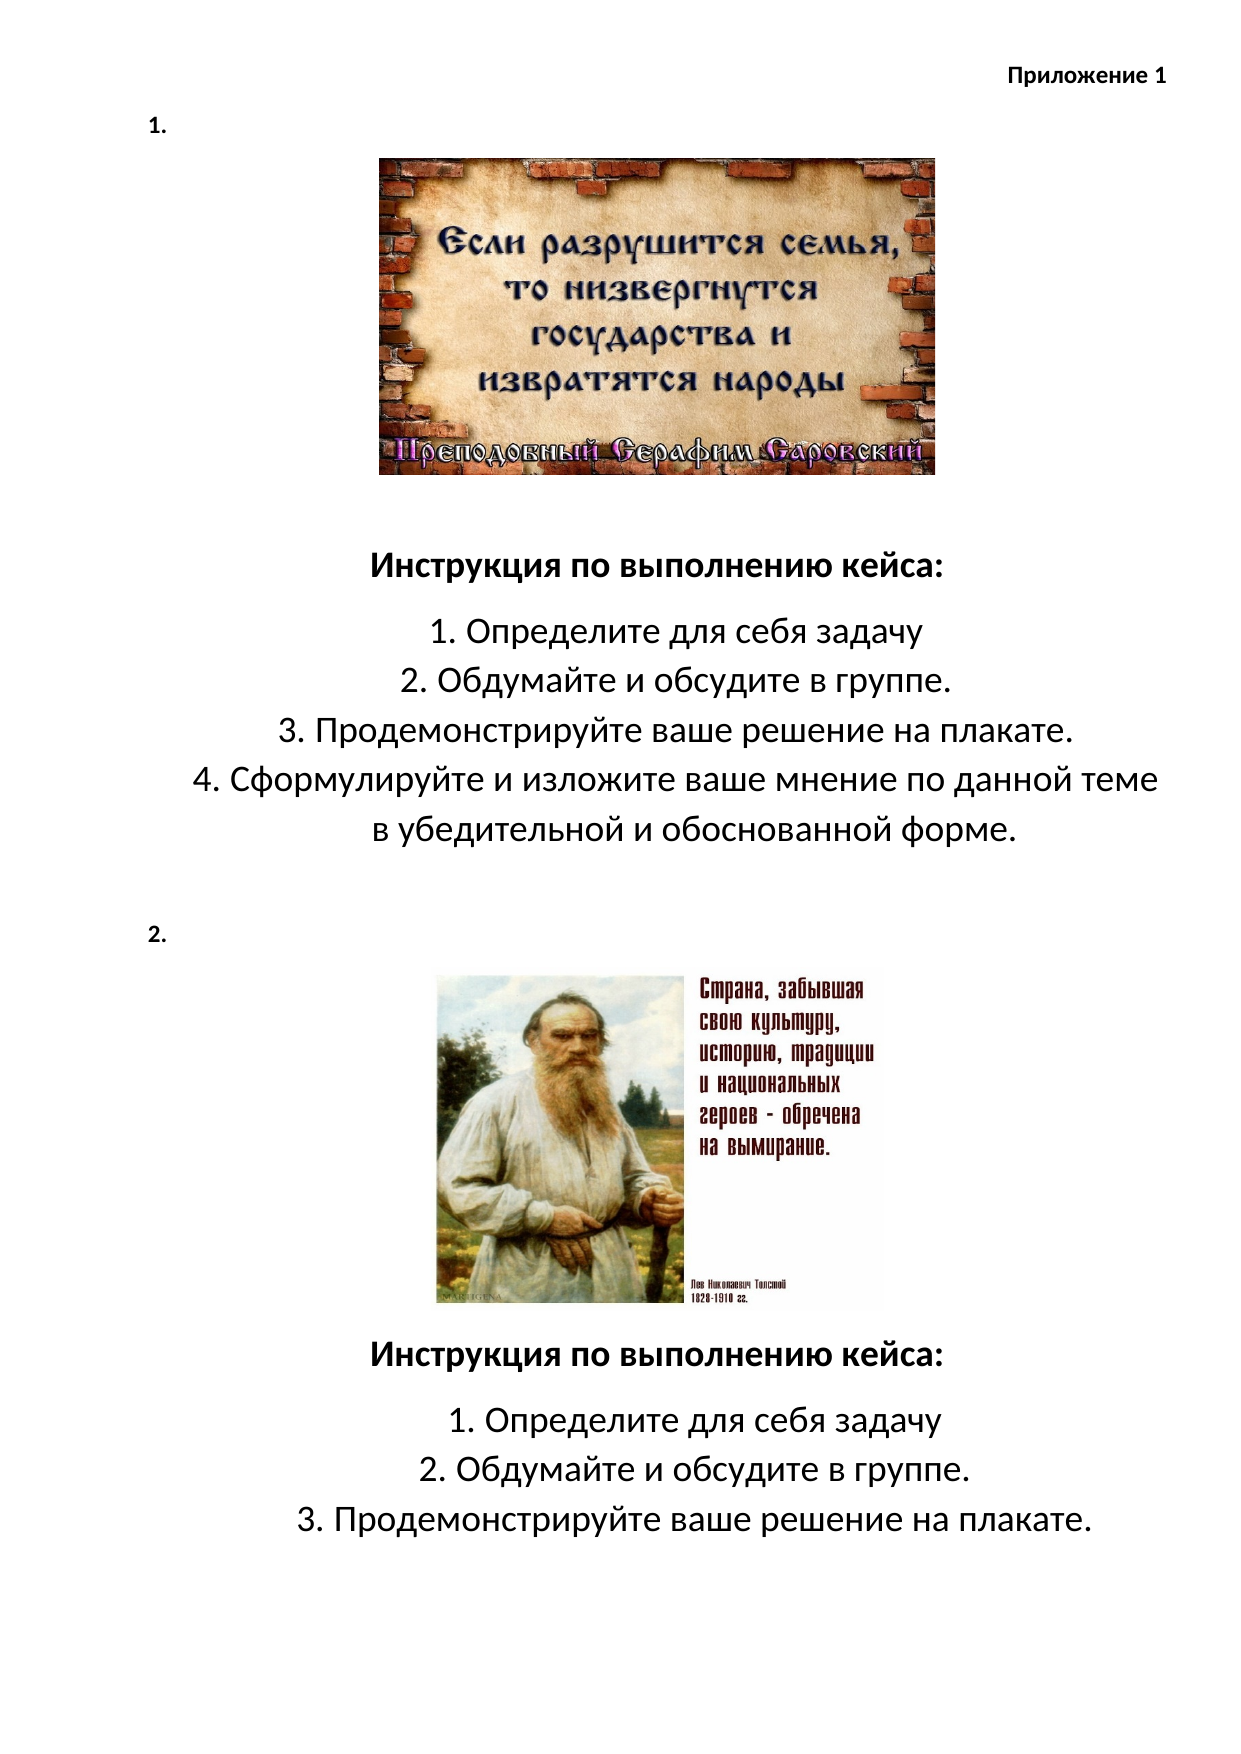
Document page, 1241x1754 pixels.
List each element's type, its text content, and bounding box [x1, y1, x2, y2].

text Приложение 1 [148, 59, 1167, 90]
list Продемонстрируйте ваше решение на плакате. [223, 1495, 1167, 1541]
picture [430, 967, 884, 1311]
text Инструкция по выполнению кейса: [148, 541, 1167, 586]
text 1. [148, 109, 1167, 139]
picture [379, 158, 936, 475]
list Обдумайте и обсудите в группе. [185, 656, 1167, 702]
list Обдумайте и обсудите в группе. [223, 1445, 1167, 1491]
list Продемонстрируйте ваше решение на плакате. [185, 706, 1167, 752]
text Инструкция по выполнению кейса: [148, 1330, 1167, 1376]
list Определите для себя задачу [185, 607, 1167, 653]
text 2. [148, 918, 1167, 948]
list Сформулируйте и изложите ваше мнение по данной теме в убедительной и обоснованной форме. [185, 755, 1167, 851]
list Определите для себя задачу [223, 1396, 1167, 1442]
